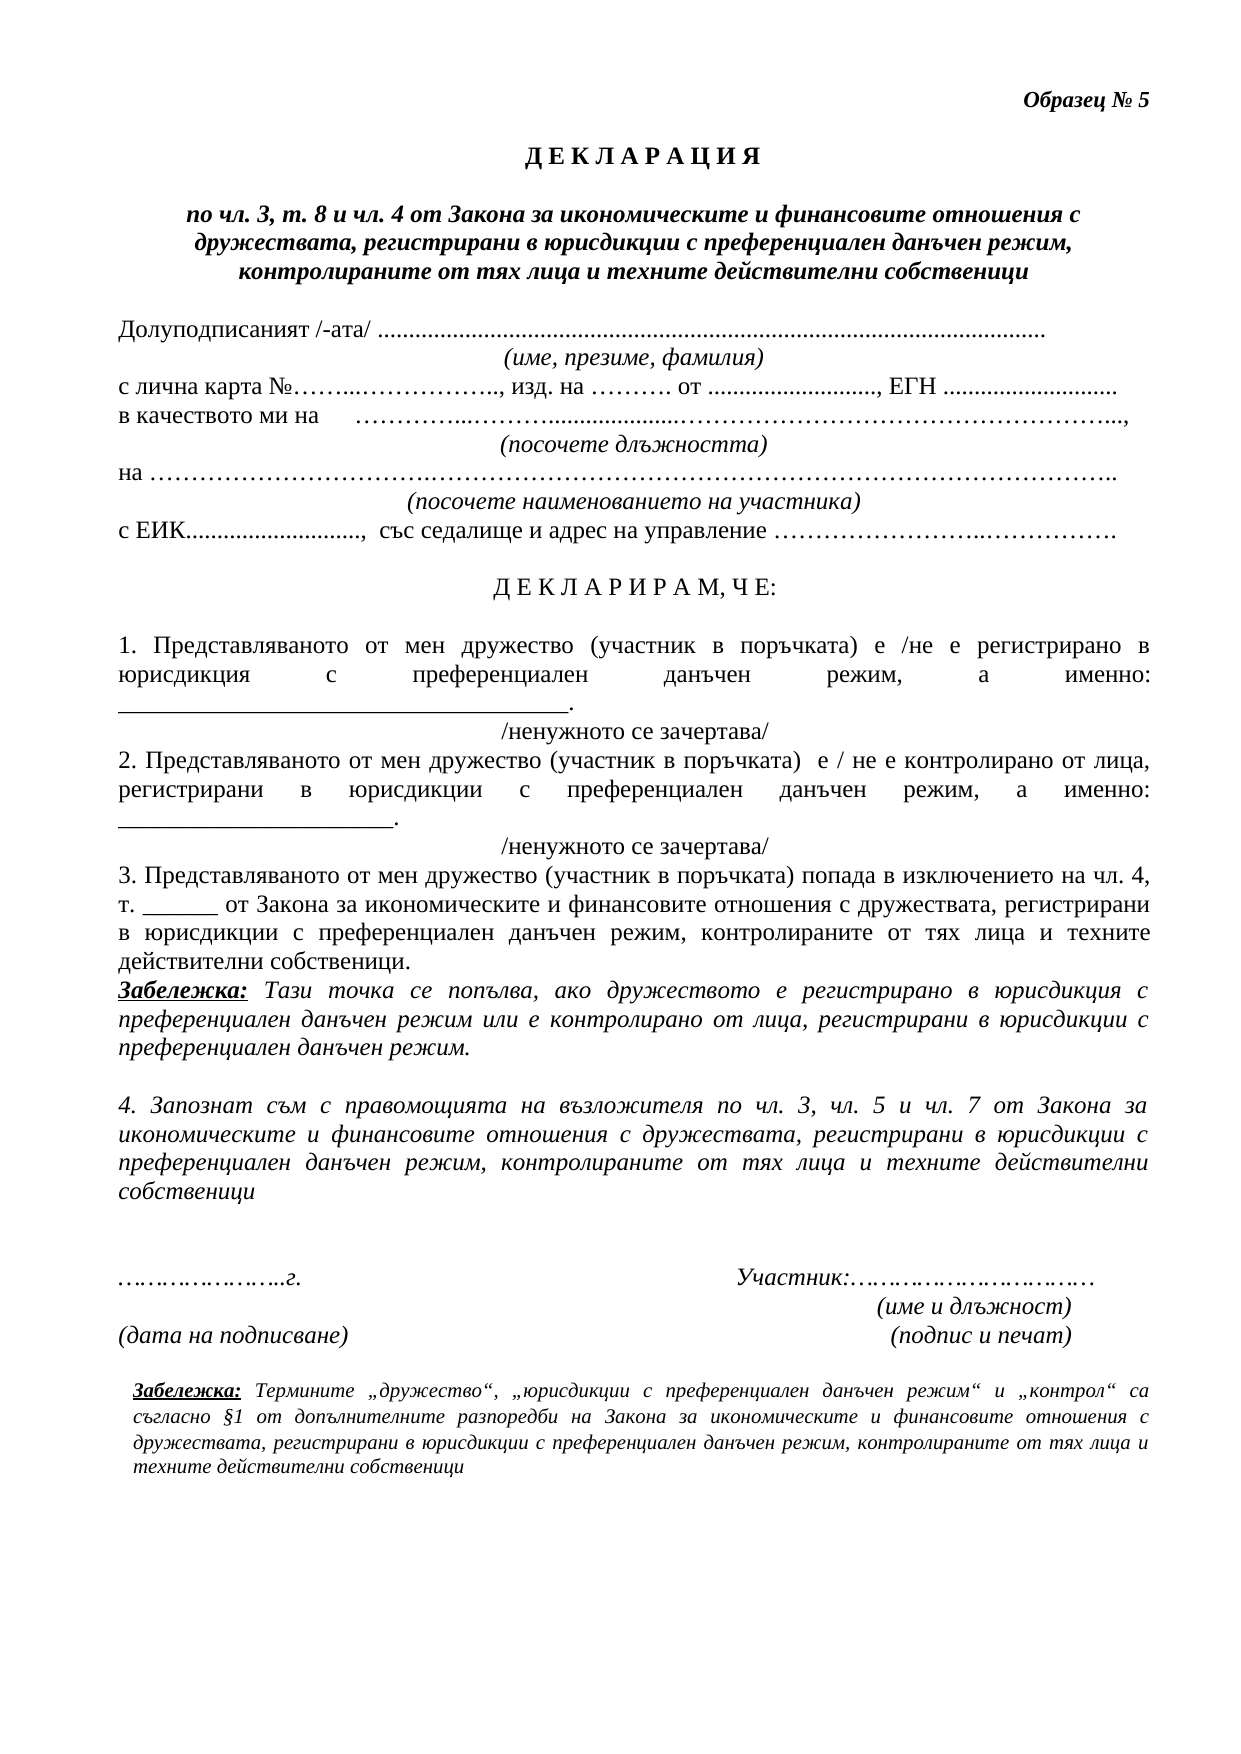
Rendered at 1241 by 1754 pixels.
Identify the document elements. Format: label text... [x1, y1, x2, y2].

text 3. Представляваното от мен дружество (участник в поръчката) попада в изключението на чл. 4, т. ______ от Закона за икономическите и финансовите отношения с дружествата, регистрирани в юрисдикции с преференциален данъчен режим, контролираните от тях лица и техните действителни собственици. [118, 860, 1152, 975]
text с ЕИК............................, със седалище и адрес на управление ……………………..……………. [118, 515, 1152, 544]
text на …………………………….……………………………………………………………………….. [118, 457, 1152, 486]
text в качеството ми на …………...……….....................……………………………………………..., [118, 400, 1152, 429]
text 2. Представляваното от мен дружество (участник в поръчката) е / не е контролирано от лица, регистрирани в юрисдикции с преференциален данъчен режим, а именно: ______________________. [118, 745, 1152, 831]
text по чл. 3, т. 8 и чл. 4 от Закона за икономическите и финансовите отношения с дружествата, регистрирани в юрисдикции с преференциален данъчен режим, контролираните от тях лица и техните действителни собственици [118, 199, 1152, 285]
text Д Е К Л А Р А Ц И Я [133, 141, 1152, 170]
text (име, презиме, фамилия) [118, 342, 1152, 371]
text Долуподписаният /-ата/ ........................................................................................................... [118, 314, 1152, 342]
text 4. Запознат съм с правомощията на възложителя по чл. 3, чл. 5 и чл. 7 от Закона за икономическите и финансовите отношения с дружествата, регистрирани в юрисдикции с преференциален данъчен режим, контролираните от тях лица и техните действителни собственици [118, 1090, 1152, 1205]
text Забележка: Тази точка се попълва, ако дружеството е регистрирано в юрисдикция с преференциален данъчен режим или е контролирано от лица, регистрирани в юрисдикции с преференциален данъчен режим. [118, 975, 1152, 1061]
text 1. Представляваното от мен дружество (участник в поръчката) е /не е регистрирано в юрисдикция с преференциален данъчен режим, а именно: ____________________________________. [118, 630, 1152, 716]
text /ненужното се зачертава/ [118, 831, 1152, 860]
text Д Е К Л А Р И Р А М, Ч Е: [118, 572, 1152, 601]
text (име и длъжност) [118, 1291, 1152, 1320]
text (посочете наименованието на участника) [118, 486, 1152, 515]
text Забележка: Термините „дружество“, „юрисдикции с преференциален данъчен режим“ и „контрол“ са съгласно §1 от допълнителните разпоредби на Закона за икономическите и финансовите отношения с дружествата, регистрирани в юрисдикции с преференциален данъчен режим, контролираните от тях лица и техните действителни собственици [133, 1377, 1152, 1478]
text (дата на подписване) (подпис и печат) [118, 1320, 1152, 1349]
text (посочете длъжността) [118, 429, 1152, 457]
text с лична карта №……...…………….., изд. на ………. от ..........................., ЕГН ............................ [118, 371, 1152, 400]
text …………………..г. Участник:…………………………… [118, 1262, 1152, 1291]
text Образец № 5 [133, 86, 1152, 112]
text /ненужното се зачертава/ [118, 716, 1152, 745]
